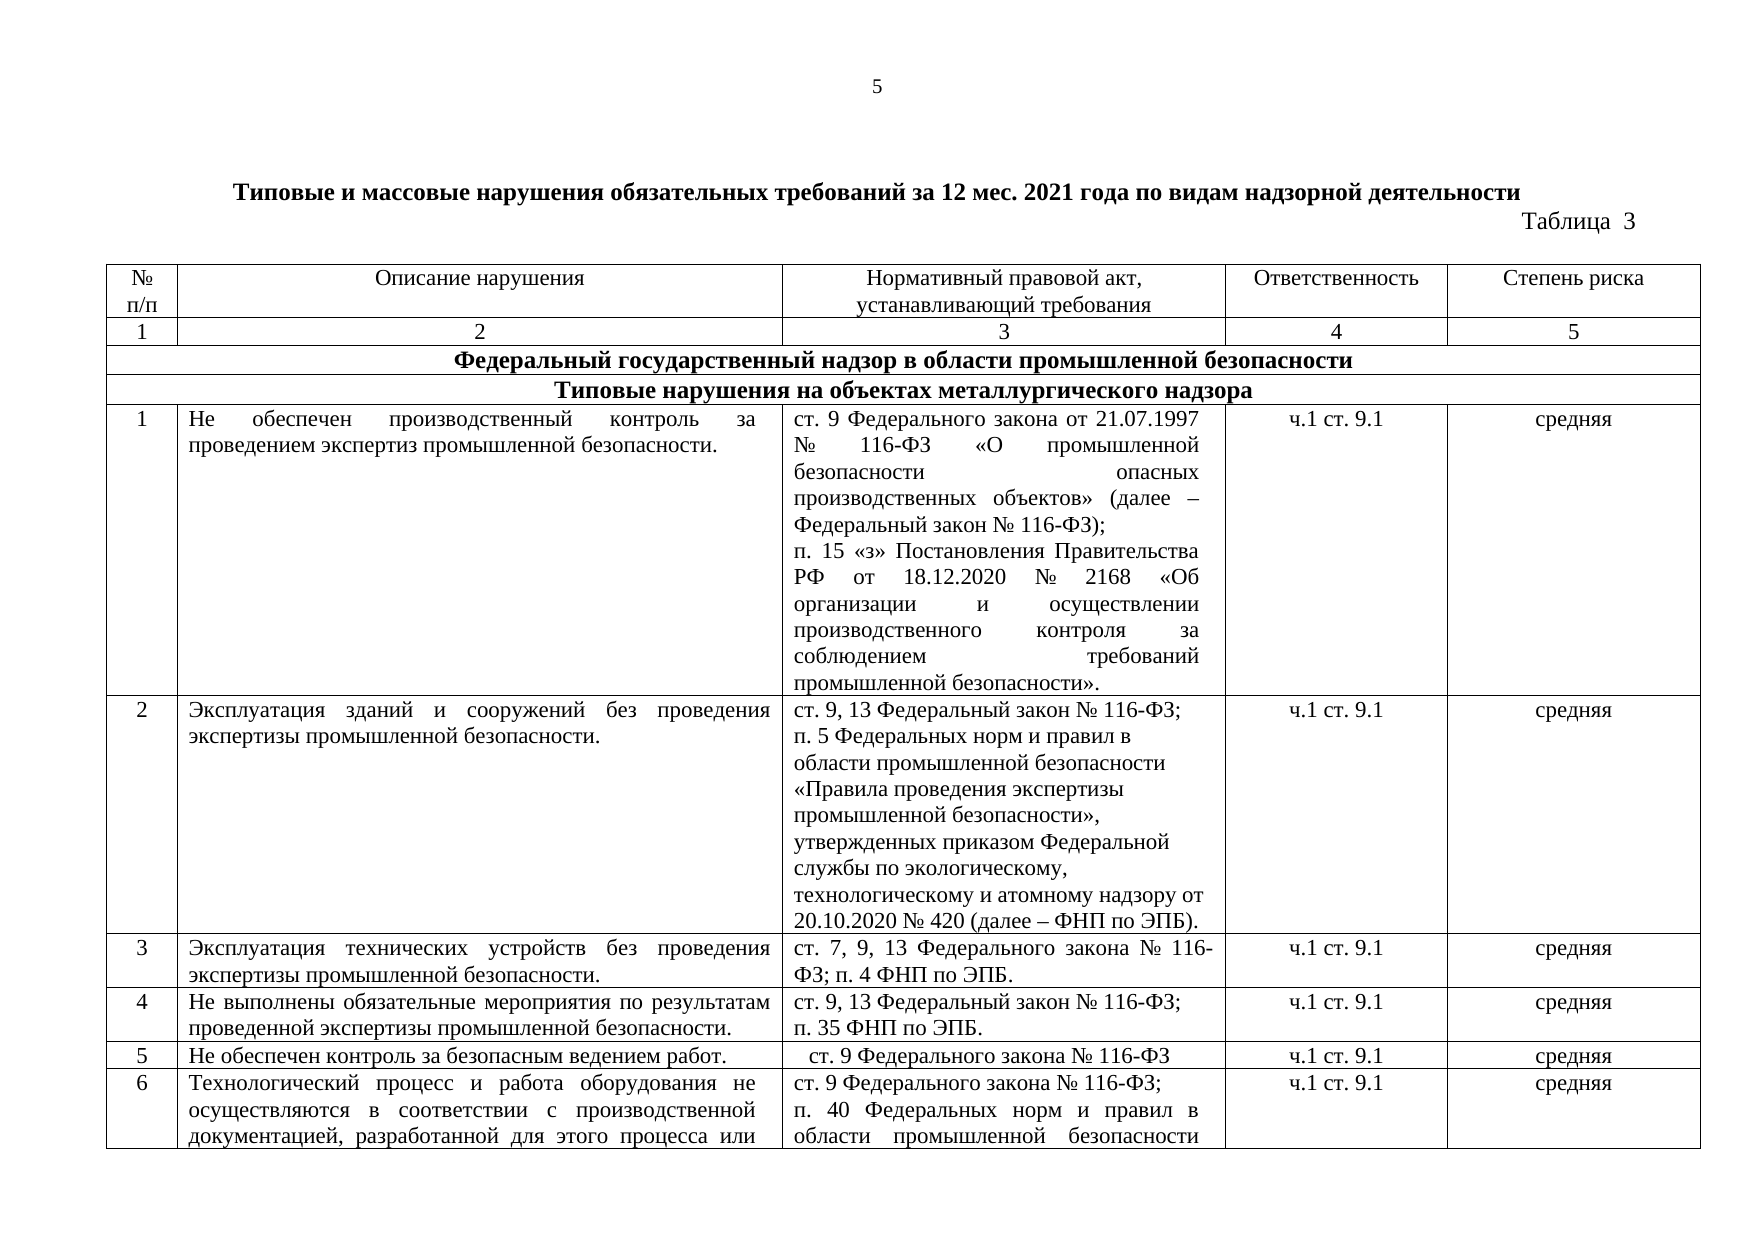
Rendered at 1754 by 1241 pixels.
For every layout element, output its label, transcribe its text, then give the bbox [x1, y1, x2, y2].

table_cell 4 [107, 988, 177, 1041]
table_cell 2 [178, 318, 782, 344]
table_cell 3 [107, 934, 177, 987]
table_cell ч.1 ст. 9.1 [1226, 988, 1447, 1041]
table_cell Эксплуатация зданий и сооружений без проведения экспертизы промышленной безопасности. [178, 696, 782, 933]
table_cell ст. 9, 13 Федеральный закон № 116-ФЗ; п. 5 Федеральных норм и правил в области промышленной безопасности «Правила проведения экспертизы промышленной безопасности», утвержденных приказом Федеральной службы по экологическому, технологическому и атомному надзору от 20.10.2020 № 420 (далее – ФНП по ЭПБ). [783, 696, 1225, 933]
table_cell 3 [783, 318, 1225, 344]
table_cell средняя [1448, 988, 1700, 1041]
table_cell ст. 7, 9, 13 Федерального закона № 116-ФЗ; п. 4 ФНП по ЭПБ. [783, 934, 1225, 987]
table_cell ч.1 ст. 9.1 [1226, 696, 1447, 933]
table_header Описание нарушения [178, 265, 782, 317]
table_cell средняя [1448, 934, 1700, 987]
table_cell ст. 9, 13 Федеральный закон № 116-ФЗ; п. 35 ФНП по ЭПБ. [783, 988, 1225, 1041]
text Типовые и массовые нарушения обязательных требований за 12 мес. 2021 года по видам надзорной деятельности [118, 177, 1636, 206]
table_cell Федеральный государственный надзор в области промышленной безопасности [107, 346, 1700, 374]
table_cell ч.1 ст. 9.1 [1226, 1042, 1447, 1068]
table_cell ст. 9 Федерального закона № 116-ФЗ [783, 1042, 1225, 1068]
table_cell Эксплуатация технических устройств без проведения экспертизы промышленной безопасности. [178, 934, 782, 987]
table_cell средняя [1448, 696, 1700, 933]
table_header Степень риска [1448, 265, 1700, 317]
table_cell ч.1 ст. 9.1 [1226, 405, 1447, 695]
table_cell Не обеспечен контроль за безопасным ведением работ. [178, 1042, 782, 1068]
table_header № п/п [107, 265, 177, 317]
table_cell Не выполнены обязательные мероприятия по результатам проведенной экспертизы промышленной безопасности. [178, 988, 782, 1041]
table_cell 4 [1226, 318, 1447, 344]
table_cell средняя [1448, 1042, 1700, 1068]
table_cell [783, 1069, 1225, 1148]
table_cell ч.1 ст. 9.1 [1226, 934, 1447, 987]
table_cell 1 [107, 405, 177, 695]
table_cell Типовые нарушения на объектах металлургического надзора [107, 375, 1700, 404]
table_header Ответственность [1226, 265, 1447, 317]
table_cell средняя [1448, 405, 1700, 695]
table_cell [178, 1069, 782, 1148]
table_cell ч.1 ст. 9.1 [1226, 1069, 1447, 1148]
table_cell 6 [107, 1069, 177, 1148]
table_cell Не обеспечен производственный контроль за проведением экспертиз промышленной безопасности. [178, 405, 782, 695]
table_cell 5 [1448, 318, 1700, 344]
text Таблица 3 [118, 206, 1636, 235]
table_cell ст. 9 Федерального закона от 21.07.1997 № 116-ФЗ «О промышленной безопасности опасных производственных объектов» (далее – Федеральный закон № 116-ФЗ); п. 15 «з» Постановления Правительства РФ от 18.12.2020 № 2168 «Об организации и осуществлении производственного контроля за соблюдением требований промышленной безопасности». [783, 405, 1225, 695]
table_cell 2 [107, 696, 177, 933]
table_cell 5 [107, 1042, 177, 1068]
table_cell 1 [107, 318, 177, 344]
table_cell средняя [1448, 1069, 1700, 1148]
table_header Нормативный правовой акт, устанавливающий требования [783, 265, 1225, 317]
